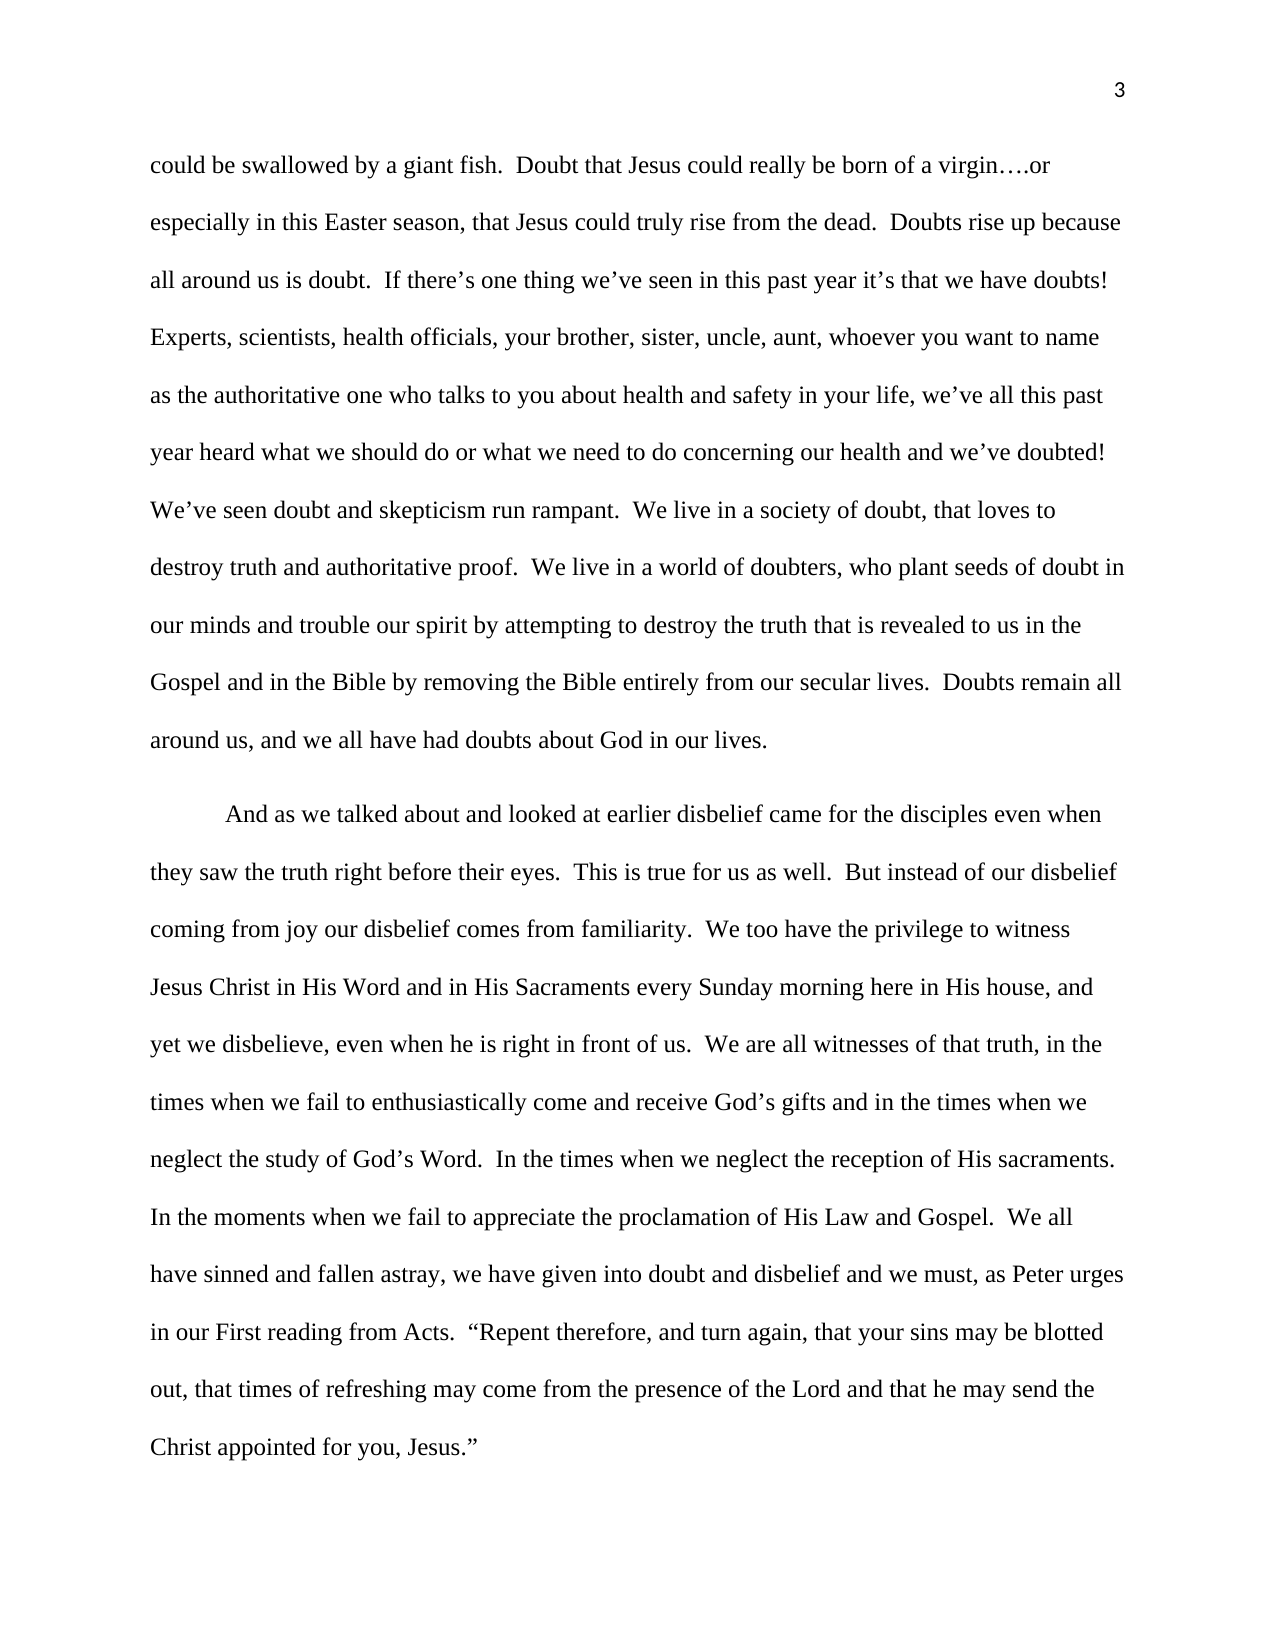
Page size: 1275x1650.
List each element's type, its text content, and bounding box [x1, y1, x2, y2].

text And as we talked about and looked at earlier disbelief came for the disciples even when they saw the truth right before their eyes. This is true for us as well. But instead of our disbelief coming from joy our disbelief comes from familiarity. We too have the privilege to witness Jesus Christ in His Word and in His Sacraments every Sunday morning here in His house, and yet we disbelieve, even when he is right in front of us. We are all witnesses of that truth, in the times when we fail to enthusiastically come and receive God’s gifts and in the times when we neglect the study of God’s Word. In the times when we neglect the reception of His sacraments. In the moments when we fail to appreciate the proclamation of His Law and Gospel. We all have sinned and fallen astray, we have given into doubt and disbelief and we must, as Peter urges in our First reading from Acts. “Repent therefore, and turn again, that your sins may be blotted out, that times of refreshing may come from the presence of the Lord and that he may send the Christ appointed for you, Jesus.” [150, 799, 1125, 1460]
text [150, 150, 1125, 754]
